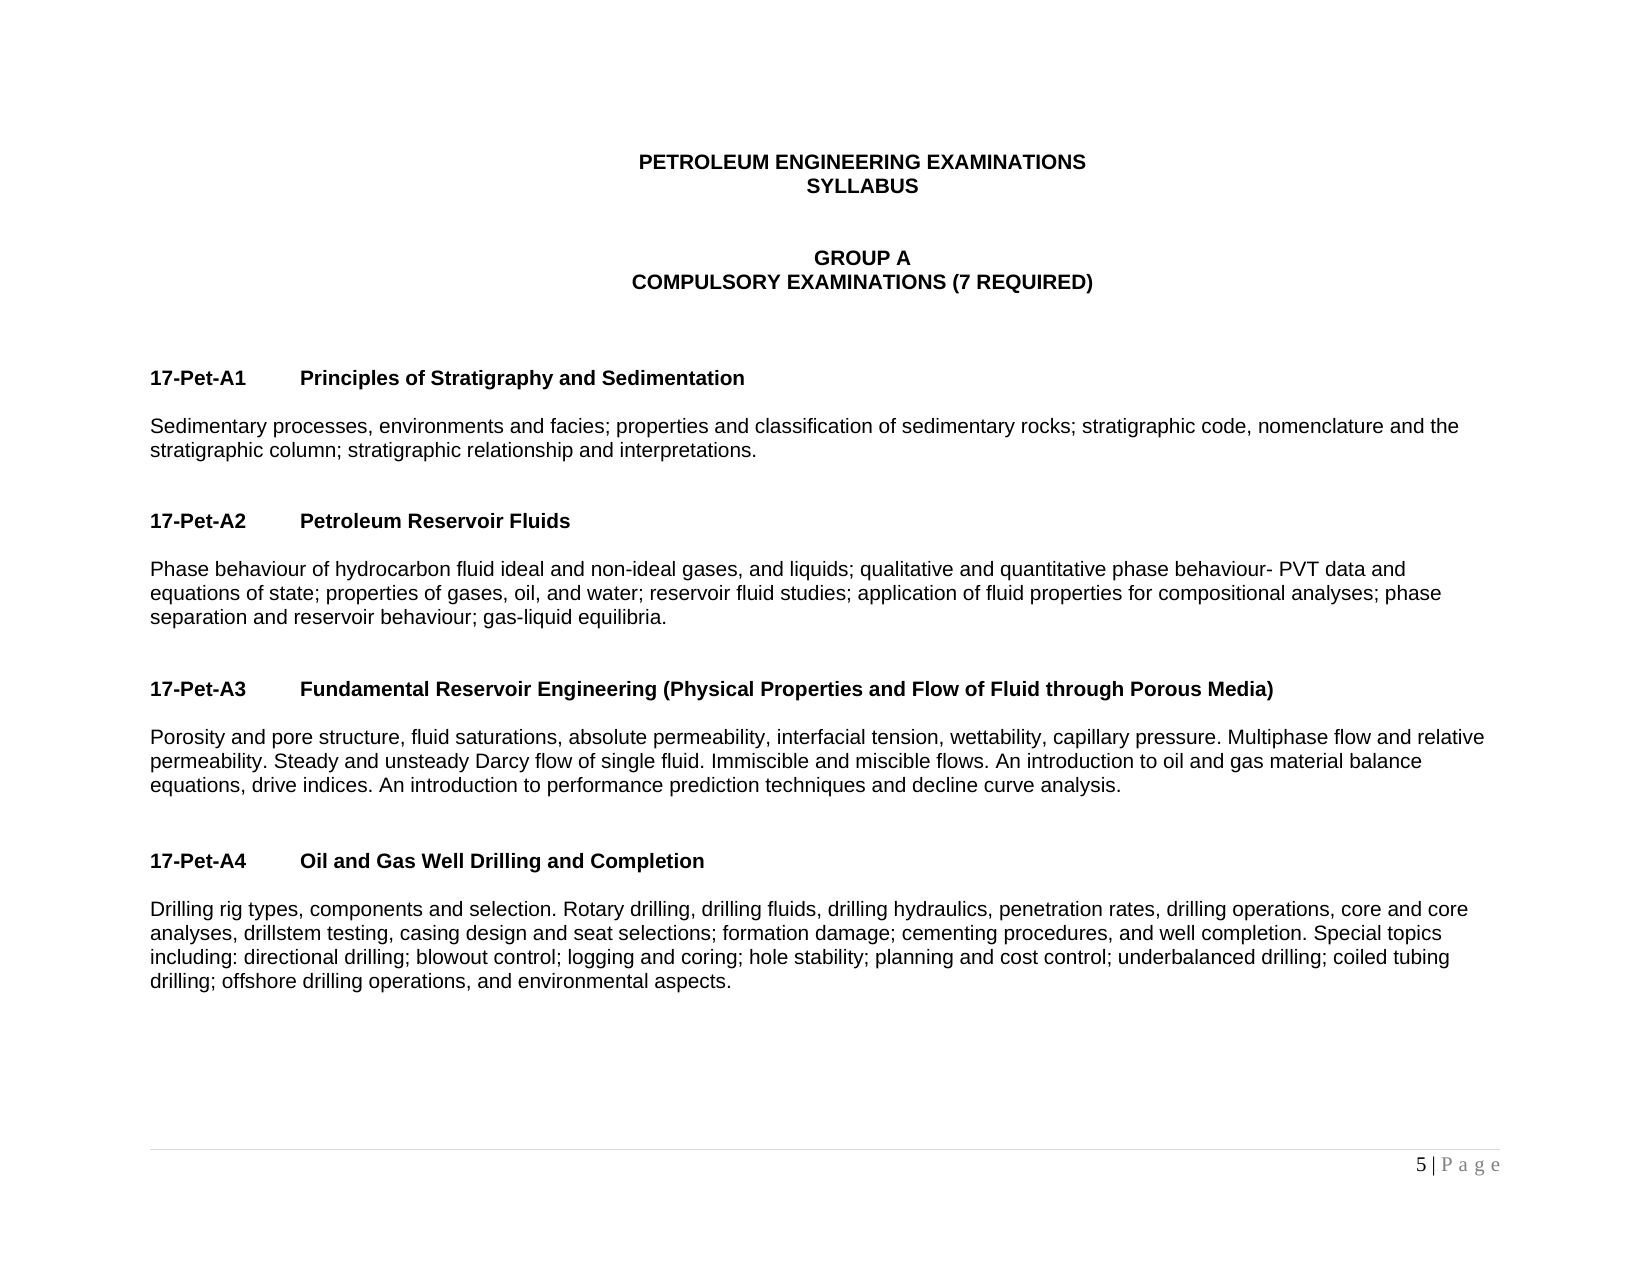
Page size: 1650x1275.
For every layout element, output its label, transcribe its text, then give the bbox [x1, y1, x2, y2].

text COMPULSORY EXAMINATIONS (7 REQUIRED) [150, 270, 1500, 294]
text 17-Pet-A2 Petroleum Reservoir Fluids [150, 509, 1500, 533]
text 17-Pet-A4 Oil and Gas Well Drilling and Completion [150, 849, 1500, 873]
text GROUP A [150, 246, 1500, 270]
text 17-Pet-A1 Principles of Stratigraphy and Sedimentation [150, 366, 1500, 389]
text Sedimentary processes, environments and facies; properties and classification of sedimentary rocks; stratigraphic code, nomenclature and the stratigraphic column; stratigraphic relationship and interpretations. [150, 413, 1500, 461]
text 17-Pet-A3 Fundamental Reservoir Engineering (Physical Properties and Flow of Fluid through Porous Media) [150, 677, 1500, 701]
text PETROLEUM ENGINEERING EXAMINATIONS [150, 150, 1500, 174]
text SYLLABUS [150, 174, 1500, 198]
text Porosity and pore structure, fluid saturations, absolute permeability, interfacial tension, wettability, capillary pressure. Multiphase flow and relative permeability. Steady and unsteady Darcy flow of single fluid. Immiscible and miscible flows. An introduction to oil and gas material balance equations, drive indices. An introduction to performance prediction techniques and decline curve analysis. [150, 725, 1500, 825]
text Drilling rig types, components and selection. Rotary drilling, drilling fluids, drilling hydraulics, penetration rates, drilling operations, core and core analyses, drillstem testing, casing design and seat selections; formation damage; cementing procedures, and well completion. Special topics including: directional drilling; blowout control; logging and coring; hole stability; planning and cost control; underbalanced drilling; coiled tubing drilling; offshore drilling operations, and environmental aspects. [150, 897, 1500, 993]
text Phase behaviour of hydrocarbon fluid ideal and non-ideal gases, and liquids; qualitative and quantitative phase behaviour- PVT data and equations of state; properties of gases, oil, and water; reservoir fluid studies; application of fluid properties for compositional analyses; phase separation and reservoir behaviour; gas-liquid equilibria. [150, 557, 1500, 629]
